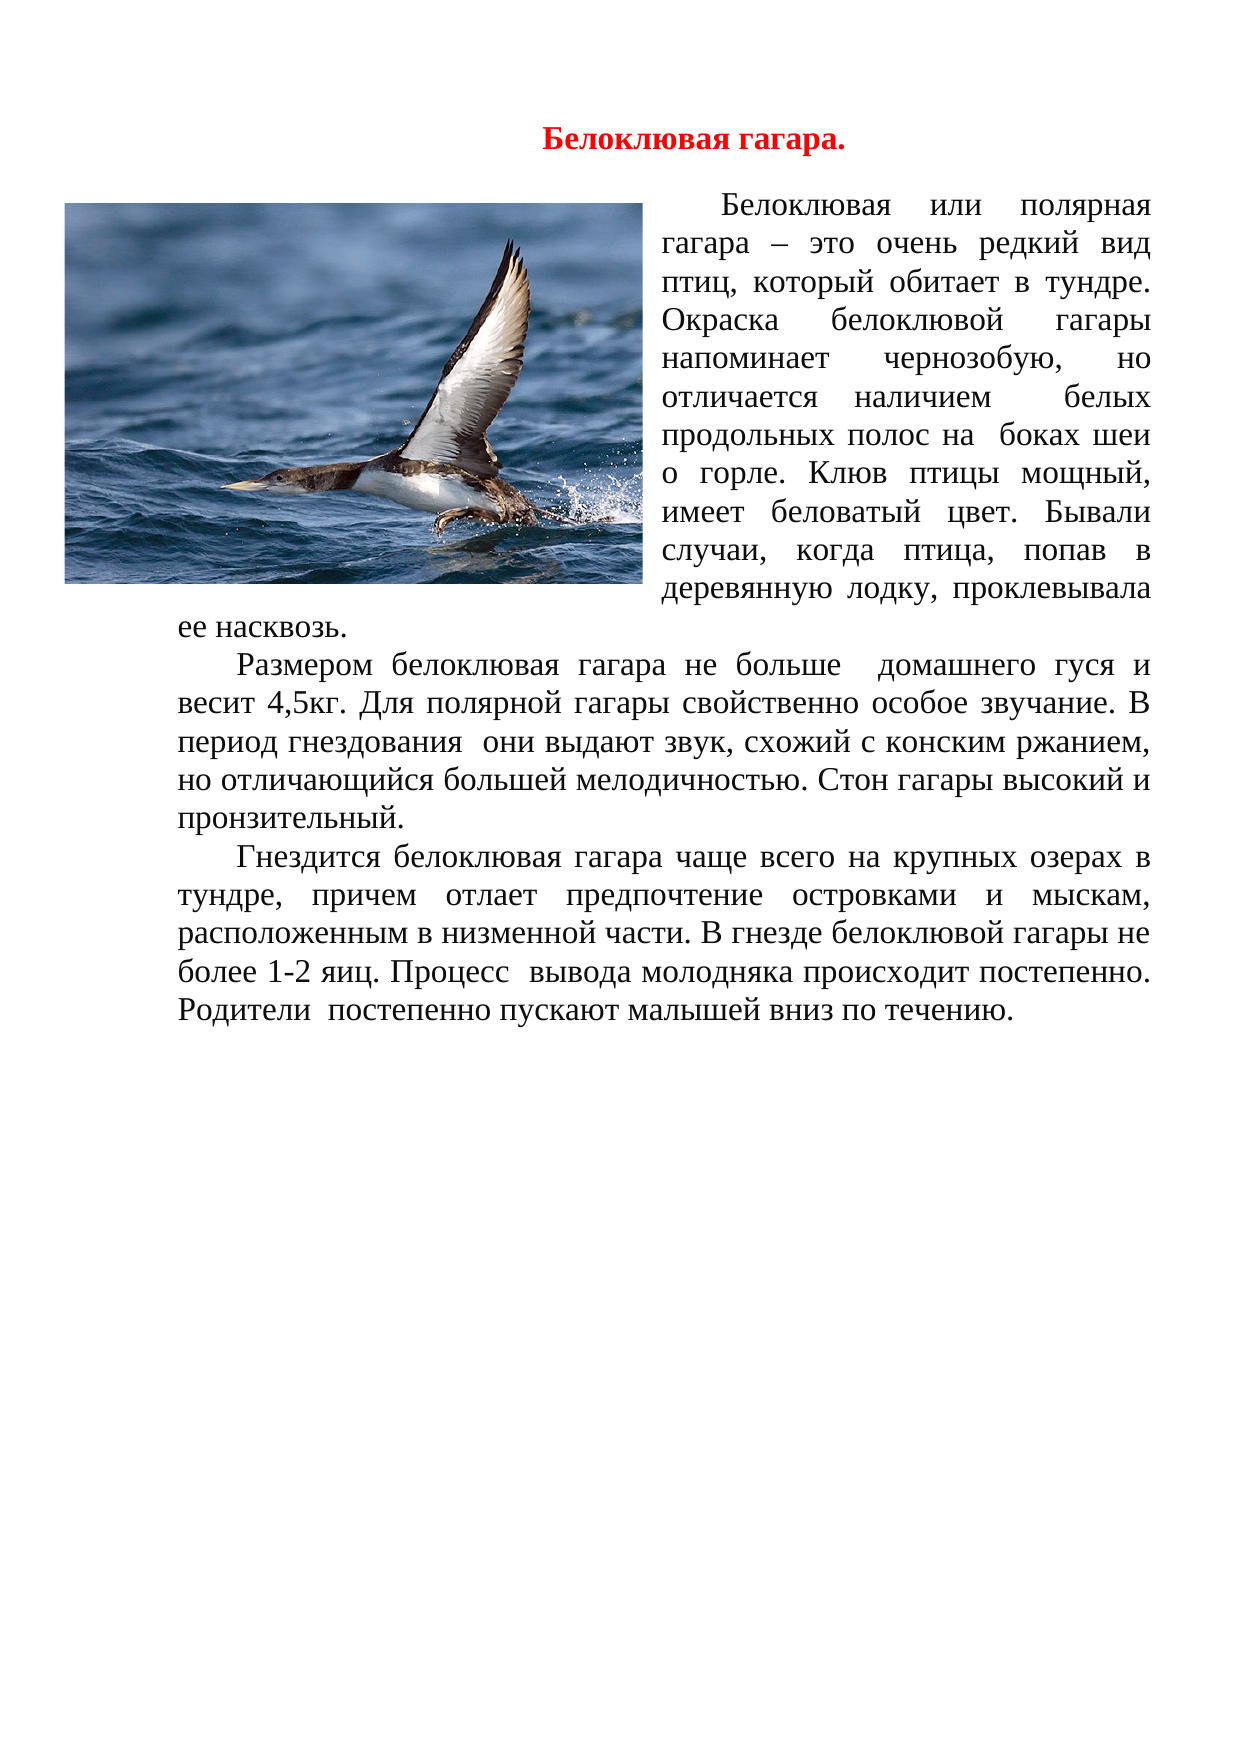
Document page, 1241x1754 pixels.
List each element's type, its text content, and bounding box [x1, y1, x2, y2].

text Гнездится белоклювая гагара чаще всего на крупных озерах в тундре, причем отлает предпочтение островками и мыскам, расположенным в низменной части. В гнезде белоклювой гагары не более 1-2 яиц. Процесс вывода молодняка происходит постепенно. Родители постепенно пускают малышей вниз по течению. [177, 836, 1152, 1028]
text Размером белоклювая гагара не больше домашнего гуся и весит 4,5кг. Для полярной гагары свойственно особое звучание. В период гнездования они выдают звук, схожий с конским ржанием, но отличающийся большей мелодичностью. Стон гагары высокий и пронзительный. [177, 644, 1152, 836]
text Белоклювая гагара. [177, 118, 1152, 156]
picture [64, 203, 642, 584]
